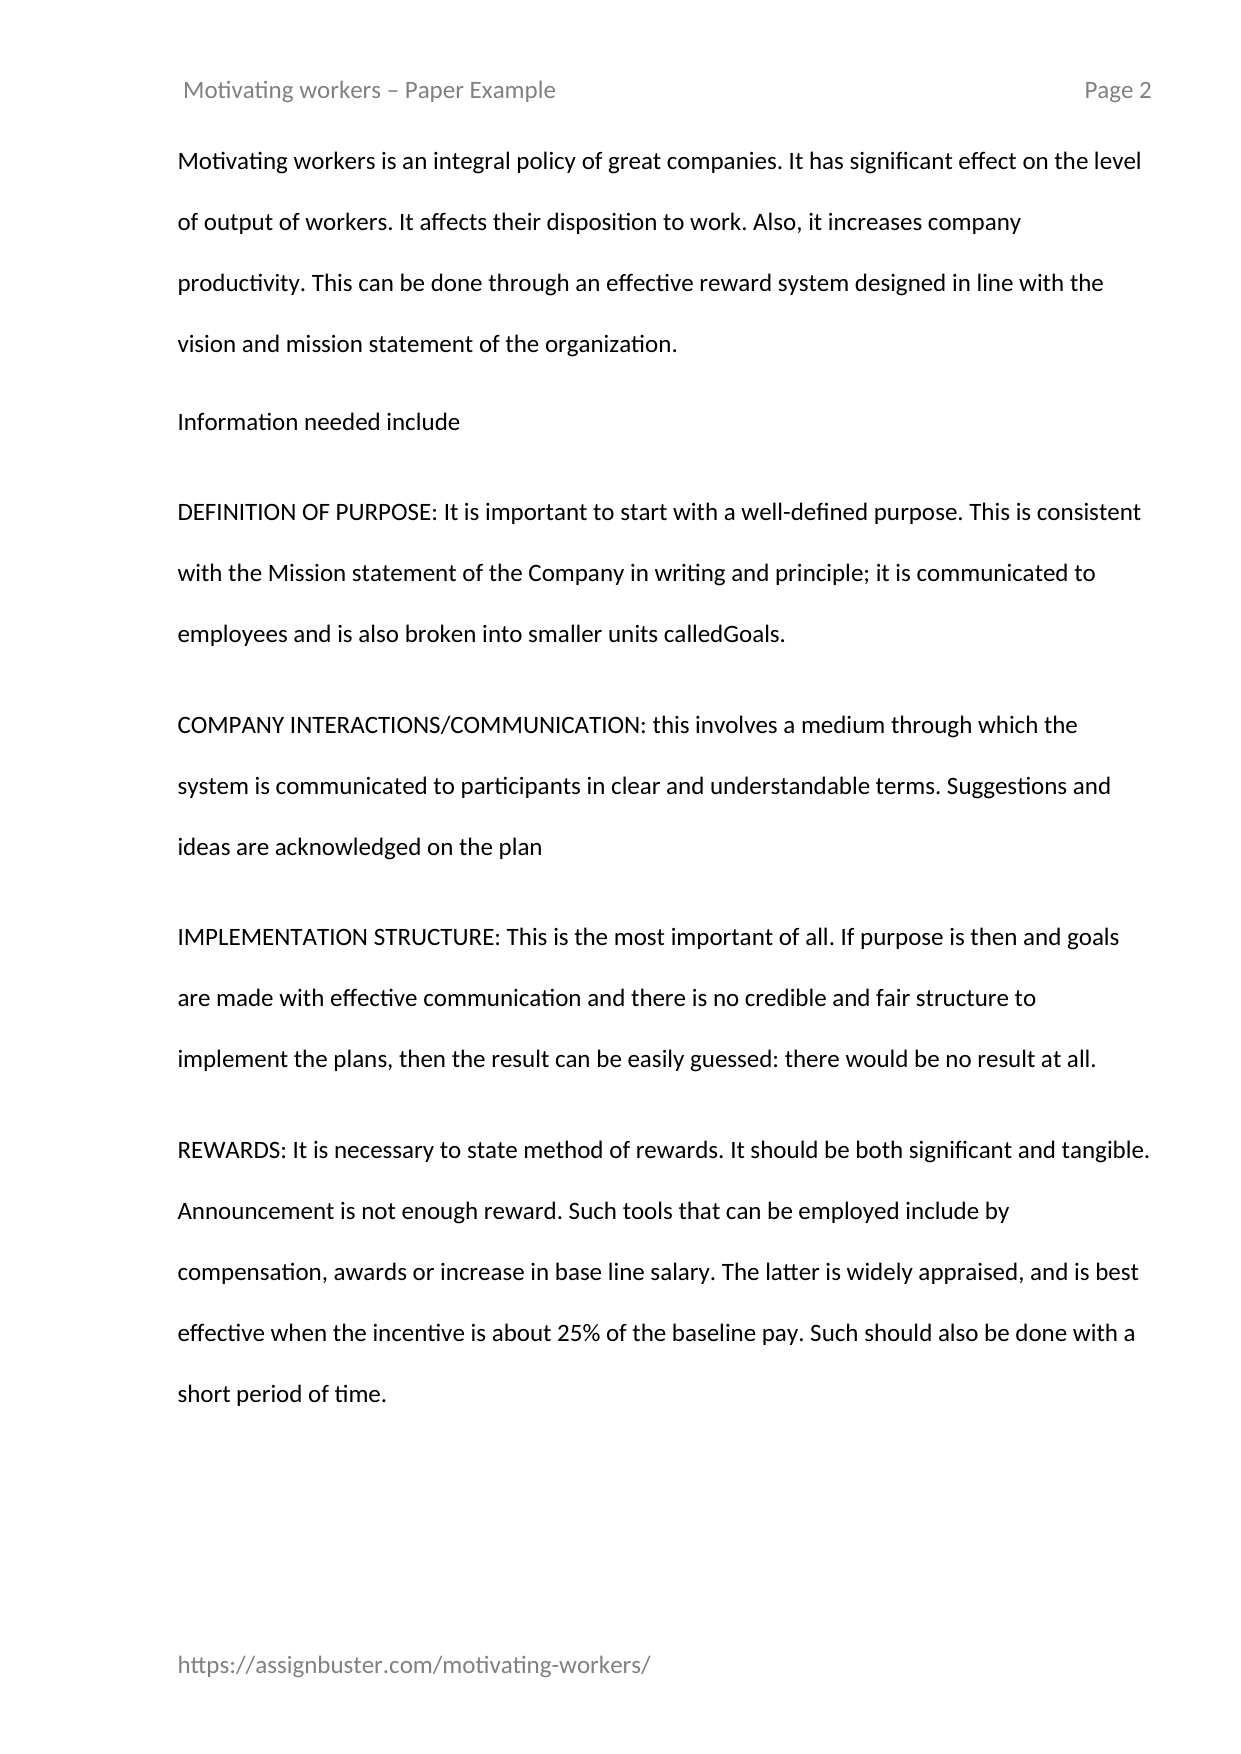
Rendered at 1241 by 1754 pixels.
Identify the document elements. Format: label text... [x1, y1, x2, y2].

text Information needed include [177, 406, 1152, 436]
text DEFINITION OF PURPOSE: It is important to start with a well-defined purpose. This is consistent with the Mission statement of the Company in writing and principle; it is communicated to employees and is also broken into smaller units calledGoals. [177, 496, 1152, 649]
text COMPANY INTERACTIONS/COMMUNICATION: this involves a medium through which the system is communicated to participants in clear and understandable terms. Suggestions and ideas are acknowledged on the plan [177, 709, 1152, 862]
text Motivating workers is an integral policy of great companies. It has significant effect on the level of output of workers. It affects their disposition to work. Also, it increases company productivity. This can be done through an effective reward system designed in line with the vision and mission statement of the organization. [177, 145, 1152, 359]
text IMPLEMENTATION STRUCTURE: This is the most important of all. If purpose is then and goals are made with effective communication and there is no credible and fair structure to implement the plans, then the result can be easily guessed: there would be no result at all. [177, 922, 1152, 1074]
text REWARDS: It is necessary to state method of rewards. It should be both significant and tangible. Announcement is not enough reward. Such tools that can be employed include by compensation, awards or increase in base line salary. The latter is widely appraised, and is best effective when the incentive is about 25% of the baseline pay. Such should also be done with a short period of time. [177, 1134, 1152, 1409]
